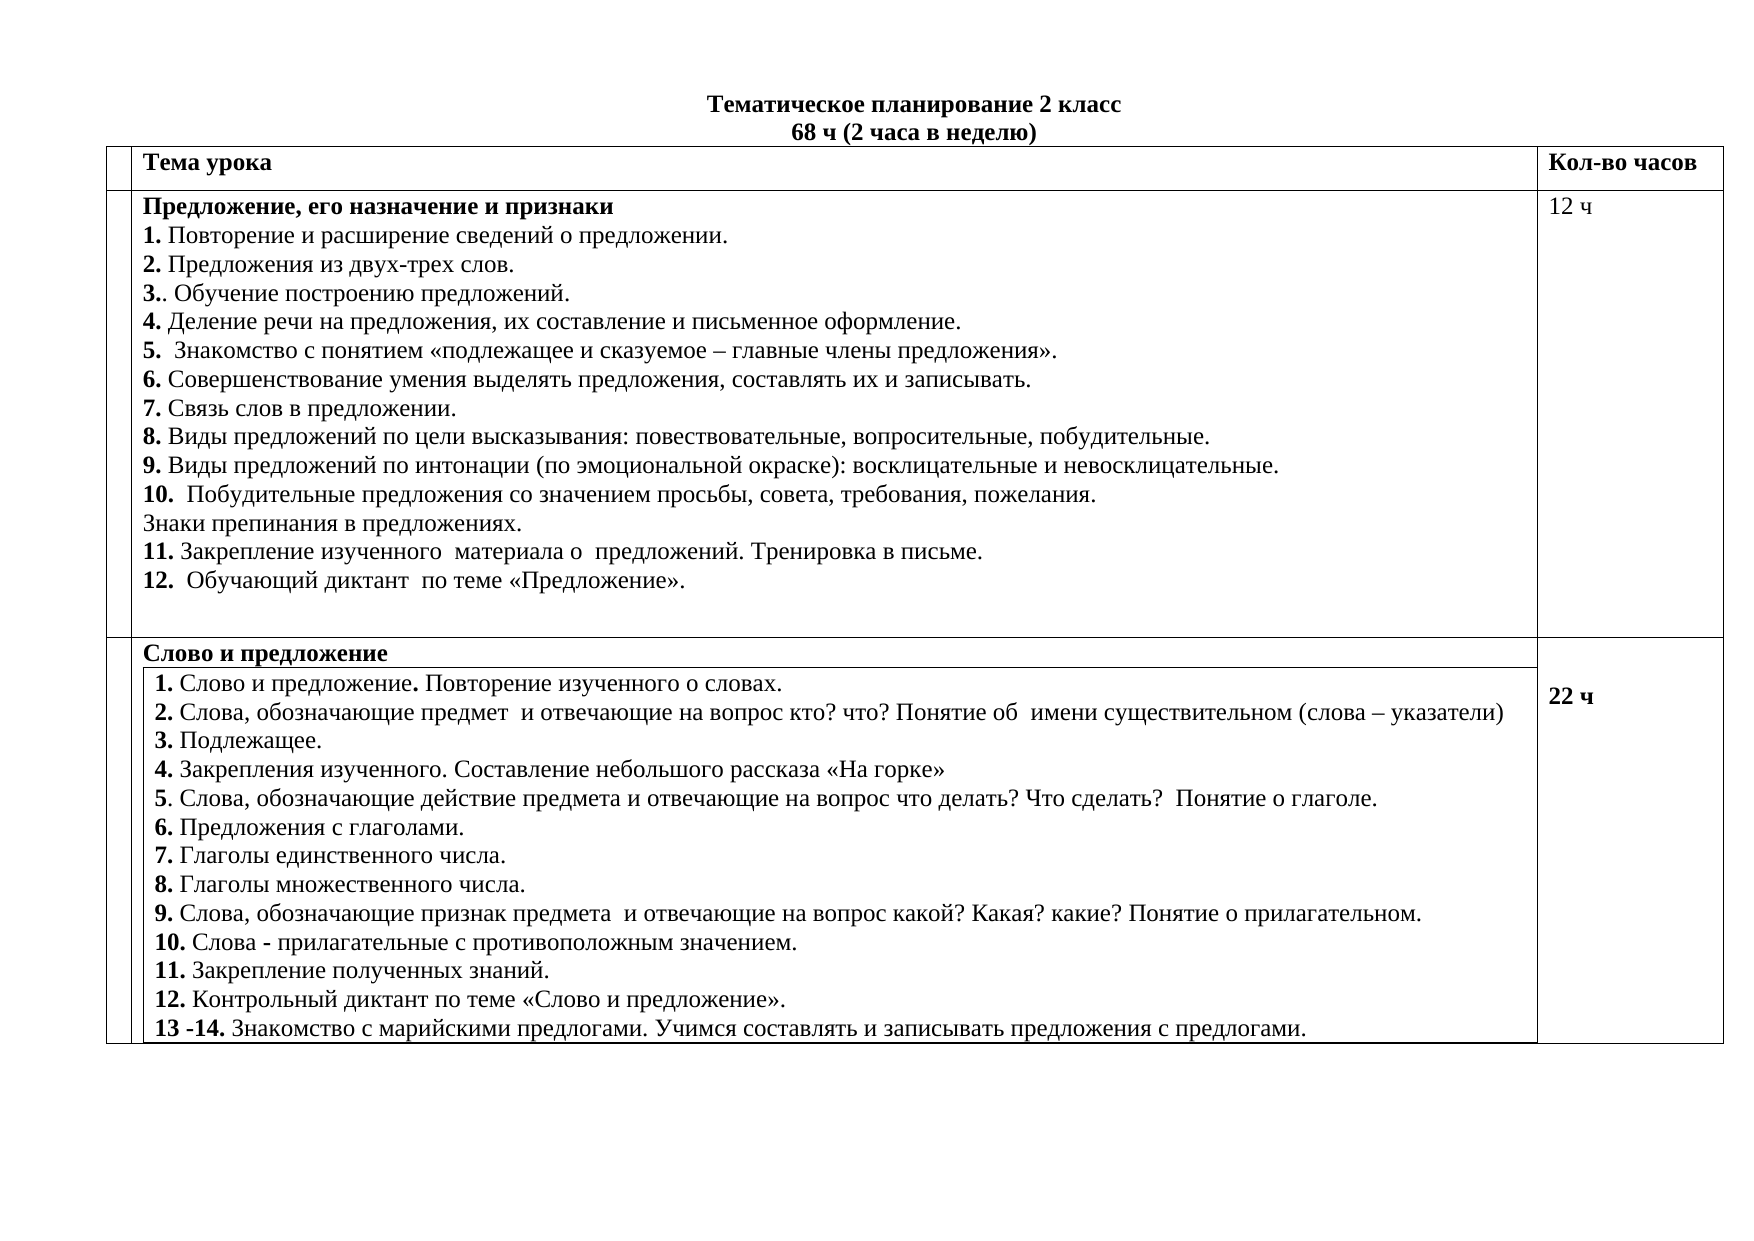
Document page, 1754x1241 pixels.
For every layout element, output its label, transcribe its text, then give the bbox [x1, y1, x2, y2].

table_header Кол-во часов [1538, 147, 1723, 190]
table_cell Слово и предложение [132, 638, 1537, 1043]
table_cell [107, 191, 131, 637]
text 68 ч (2 часа в неделю) [118, 117, 1710, 146]
text Тематическое планирование 2 класс [118, 89, 1710, 117]
table_header [107, 147, 131, 190]
table_cell Предложение, его назначение и признаки 1. Повторение и расширение сведений о предложении. 2. Предложения из двух-трех слов. 3.. Обучение построению предложений. 4. Деление речи на предложения, их составление и письменное оформление. 5. Знакомство с понятием «подлежащее и сказуемое – главные члены предложения». 6. Совершенствование умения выделять предложения, составлять их и записывать. 7. Связь слов в предложении. 8. Виды предложений по цели высказывания: повествовательные, вопросительные, побудительные. 9. Виды предложений по интонации (по эмоциональной окраске): восклицательные и невосклицательные. 10. Побудительные предложения со значением просьбы, совета, требования, пожелания. Знаки препинания в предложениях. 11. Закрепление изученного материала о предложений. Тренировка в письме. 12. Обучающий диктант по теме «Предложение». [132, 191, 1537, 637]
table_cell 22 ч [1538, 638, 1723, 1043]
table_cell [107, 638, 131, 1043]
table_header Тема урока [132, 147, 1537, 190]
table_cell 12 ч [1538, 191, 1723, 637]
